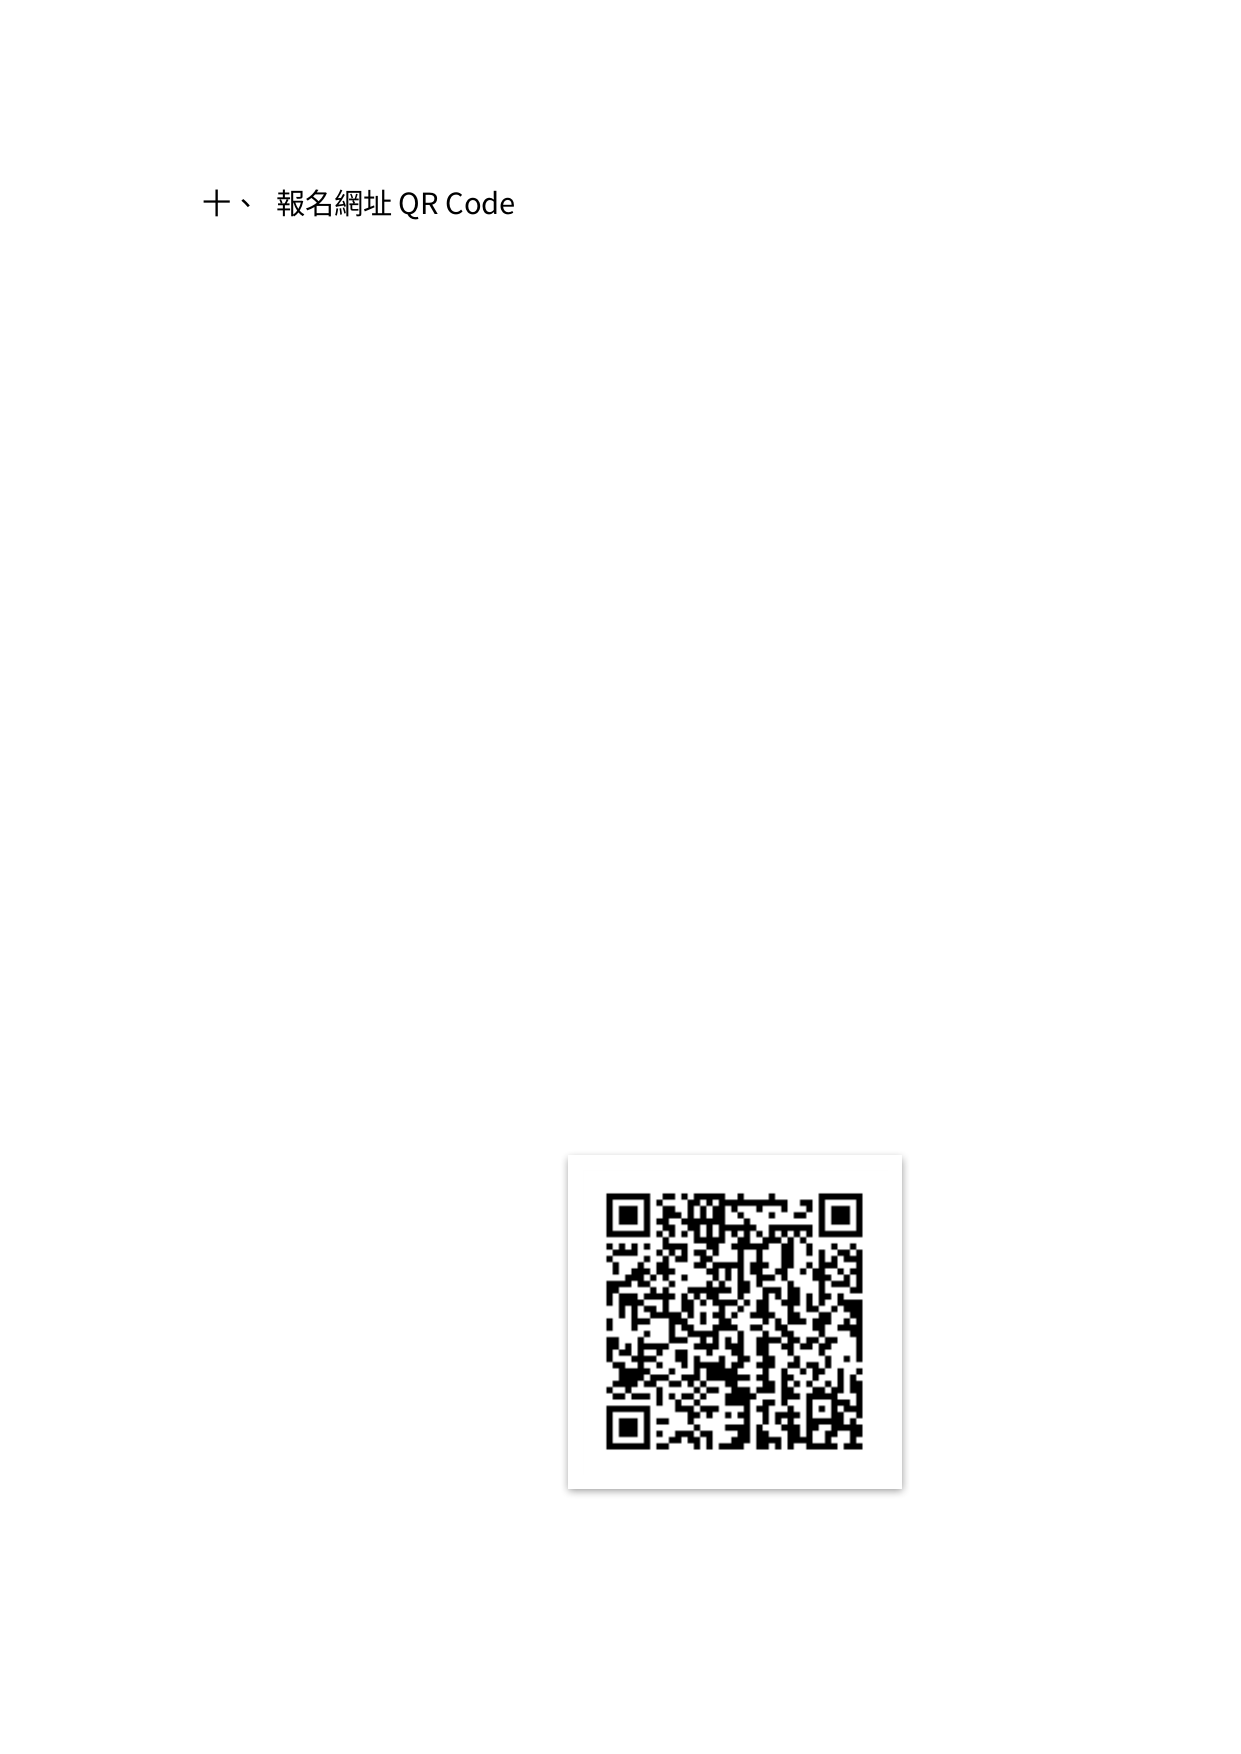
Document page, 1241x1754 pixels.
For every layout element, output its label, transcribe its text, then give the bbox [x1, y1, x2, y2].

list 報名網址QR Code [202, 164, 1053, 239]
picture [583, 1170, 888, 1475]
